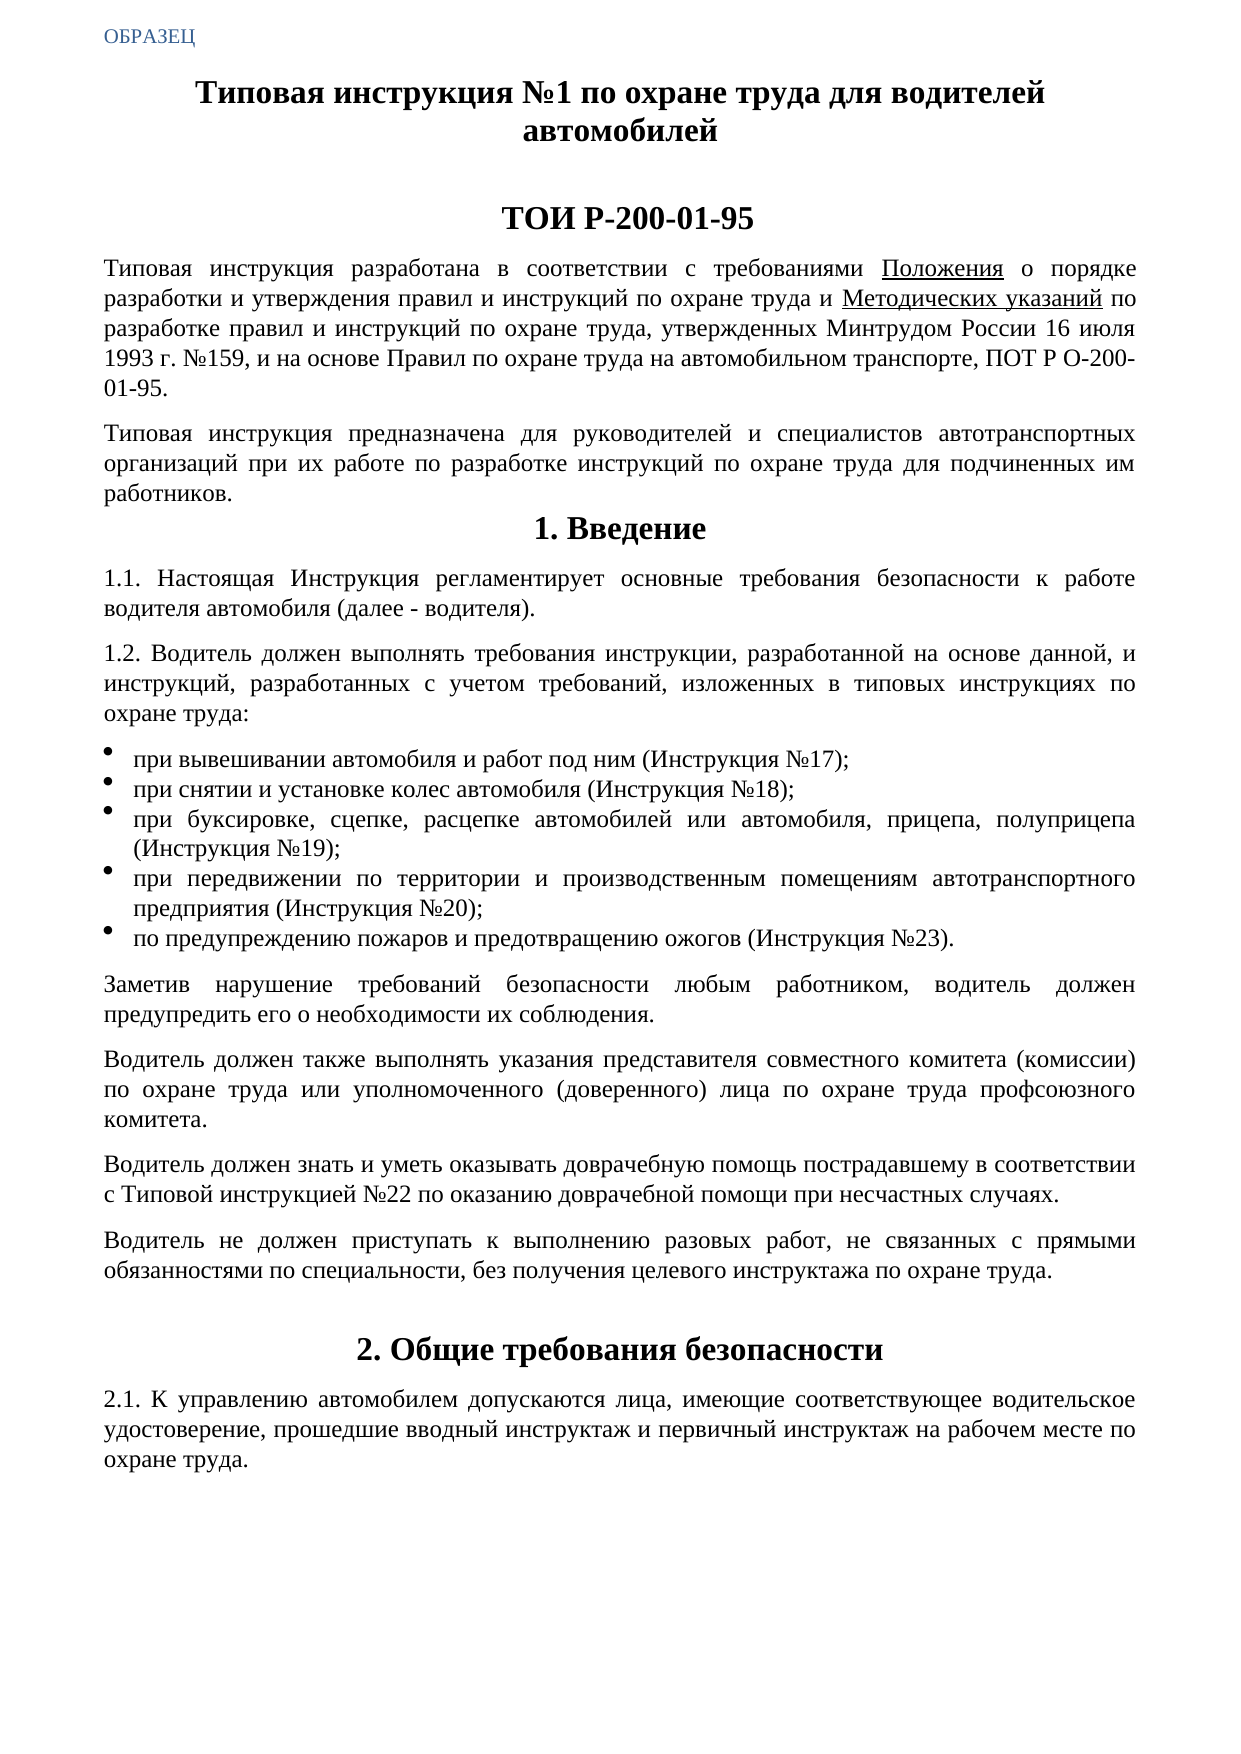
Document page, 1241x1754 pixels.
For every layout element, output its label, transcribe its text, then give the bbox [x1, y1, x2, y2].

text 1.2. Водитель должен выполнять требования инструкции, разработанной на основе данной, и инструкций, разработанных с учетом требований, изложенных в типовых инструкциях по охране труда: [103, 637, 1137, 727]
list по предупреждению пожаров и предотвращению ожогов (Инструкция №23). [103, 922, 1137, 952]
list при снятии и установке колес автомобиля (Инструкция №18); [103, 773, 1137, 802]
text ТОИ Р-200-01-95 [103, 197, 1137, 236]
text Заметив нарушение требований безопасности любым работником, водитель должен предупредить его о необходимости их соблюдения. [103, 968, 1137, 1027]
list при вывешивании автомобиля и работ под ним (Инструкция №17); [103, 743, 1137, 773]
list при передвижении по территории и производственным помещениям автотранспортного предприятия (Инструкция №20); [103, 862, 1137, 922]
text 1. Введение [103, 507, 1137, 546]
text Водитель не должен приступать к выполнению разовых работ, не связанных с прямыми обязанностями по специальности, без получения целевого инструктажа по охране труда. [103, 1224, 1137, 1283]
text 2. Общие требования безопасности [103, 1328, 1137, 1367]
text 2.1. К управлению автомобилем допускаются лица, имеющие соответствующее водительское удостоверение, прошедшие вводный инструктаж и первичный инструктаж на рабочем месте по охране труда. [103, 1383, 1137, 1473]
text Типовая инструкция предназначена для руководителей и специалистов автотранспортных организаций при их работе по разработке инструкций по охране труда для подчиненных им работников. [103, 417, 1137, 507]
text Водитель должен также выполнять указания представителя совместного комитета (комиссии) по охране труда или уполномоченного (доверенного) лица по охране труда профсоюзного комитета. [103, 1043, 1137, 1133]
text Типовая инструкция №1 по охране труда для водителей автомобилей [103, 72, 1137, 149]
list при буксировке, сцепке, расцепке автомобилей или автомобиля, прицепа, полуприцепа (Инструкция №19); [103, 802, 1137, 862]
text Водитель должен знать и уметь оказывать доврачебную помощь пострадавшему в соответствии с Типовой инструкцией №22 по оказанию доврачебной помощи при несчастных случаях. [103, 1148, 1137, 1208]
text Типовая инструкция разработана в соответствии с требованиями Положения о порядке разработки и утверждения правил и инструкций по охране труда и Методических указаний по разработке правил и инструкций по охране труда, утвержденных Минтрудом России 16 июля 1993 г. №159, и на основе Правил по охране труда на автомобильном транспорте, ПОТ Р О-200-01-95. [103, 252, 1137, 402]
text 1.1. Настоящая Инструкция регламентирует основные требования безопасности к работе водителя автомобиля (далее - водителя). [103, 562, 1137, 622]
text ОБРАЗЕЦ [103, 24, 1092, 48]
